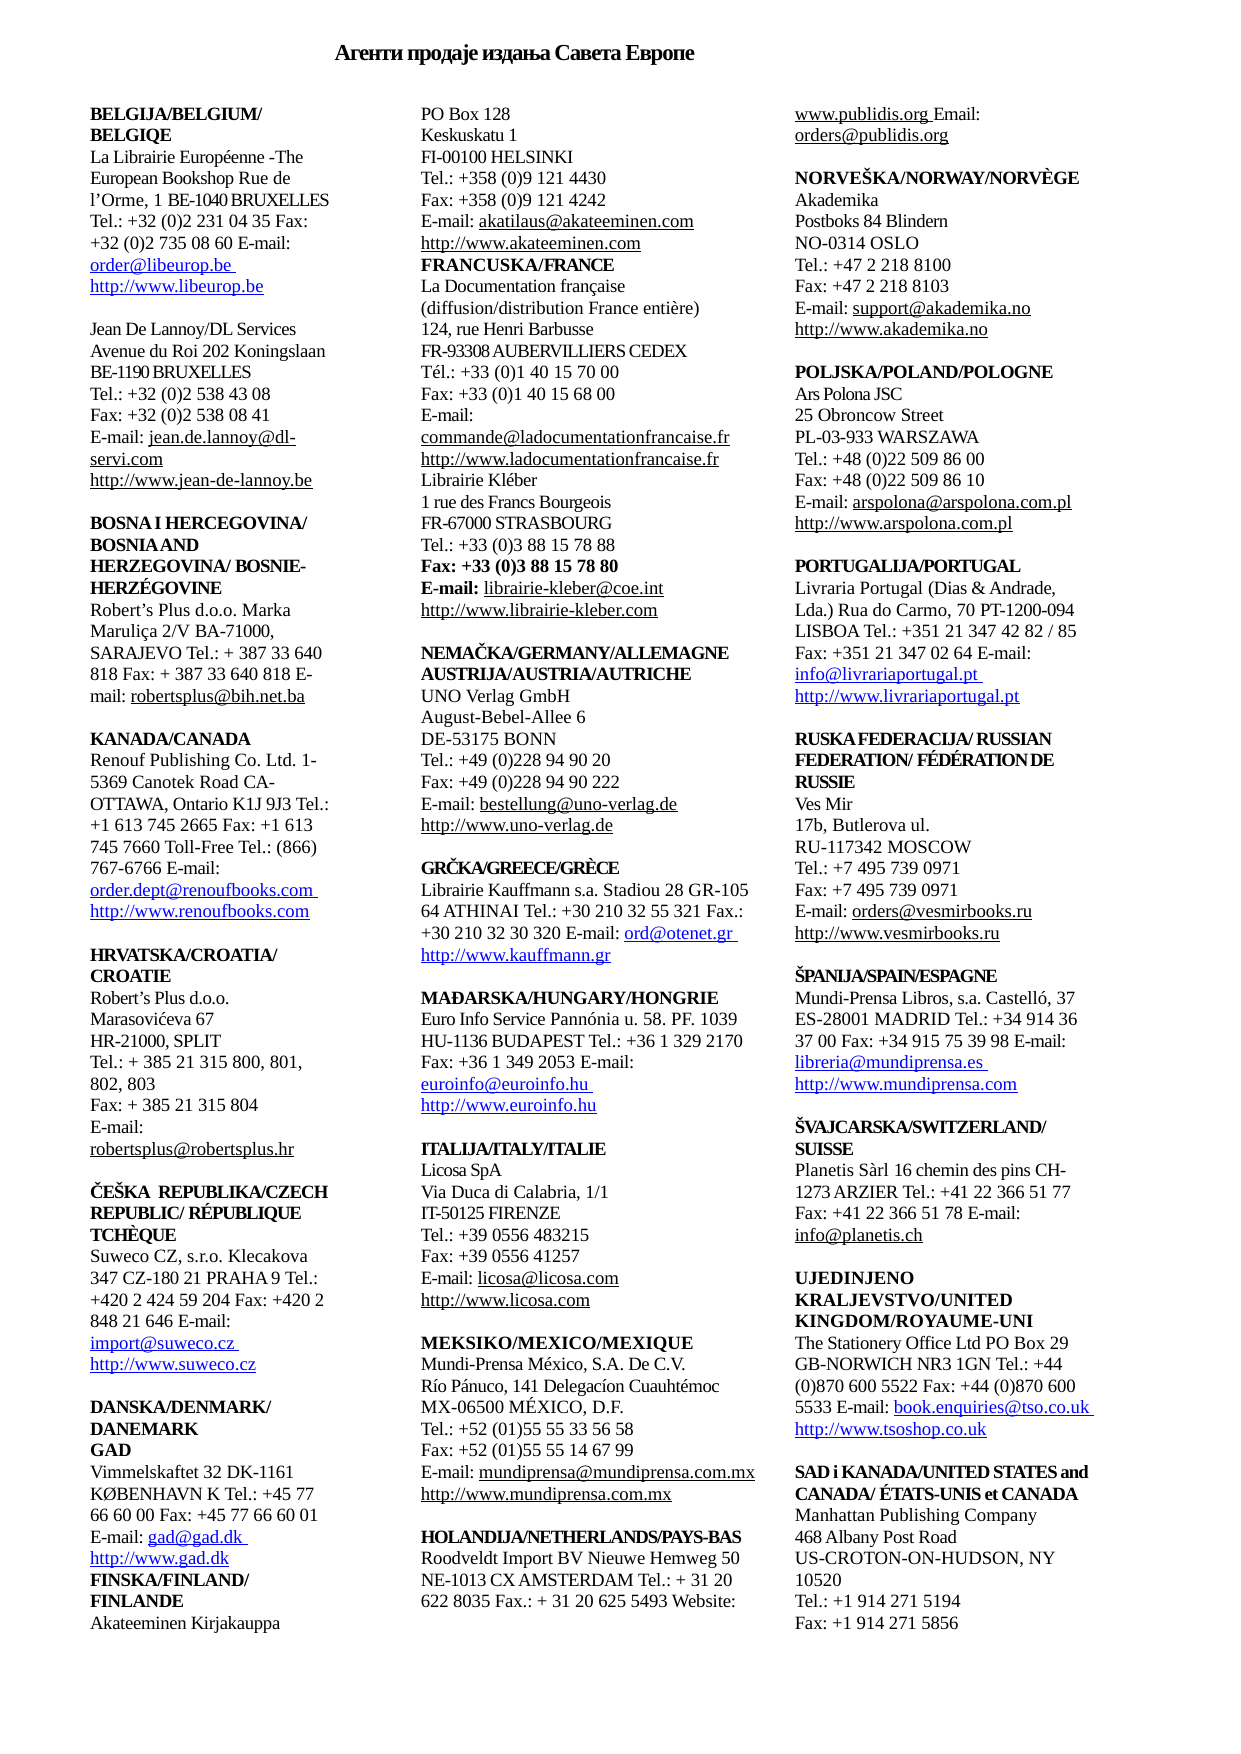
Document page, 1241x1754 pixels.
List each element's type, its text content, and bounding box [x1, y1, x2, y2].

text DANSKA/DENMARK/DANEMARK [90, 1396, 337, 1439]
text E-mail: bestellung@uno-verlag.de [421, 792, 760, 814]
text RU-117342 MOSCOW [794, 836, 1096, 857]
text ČEŠKA REPUBLIKA/CZECH REPUBLIC/ RÉPUBLIQUE TCHÈQUE [90, 1181, 337, 1245]
text POLJSKA/POLAND/POLOGNE [794, 361, 1096, 383]
text Librairie Kauffmann s.a. Stadiou 28 GR-105 64 ATHINAI Tel.: +30 210 32 55 321 Fax.: +30 210 32 30 320 E-mail: ord@otenet.gr http://www.kauffmann.gr [421, 879, 760, 965]
text Fax: +52 (01)55 55 14 67 99 [421, 1439, 760, 1461]
text Fax: +33 (0)1 40 15 68 00 [421, 383, 760, 404]
text Tel.: +52 (01)55 55 33 56 58 [421, 1418, 760, 1439]
text Ves Mir [794, 792, 1096, 814]
text Fax: +32 (0)2 538 08 41 [90, 404, 337, 426]
text HRVATSKA/CROATIA/CROATIE [90, 943, 337, 987]
text E-mail: jean.de.lannoy@dl-servi.com [90, 426, 337, 469]
text GRČKA/GREECE/GRÈCE [421, 857, 760, 879]
text Ars Polona JSC [794, 383, 1096, 404]
text Roodveldt Import BV Nieuwe Hemweg 50 NE-1013 CX AMSTERDAM Tel.: + 31 20 622 8035 Fax.: + 31 20 625 5493 Website: www.publidis.org Email: orders@publidis.org [794, 102, 1096, 146]
text Via Duca di Calabria, 1/1 [421, 1181, 760, 1202]
text 124, rue Henri Barbusse [421, 318, 760, 340]
text Robert’s Plus d.o.o. Marka Maruliça 2/V BA-71000, SARAJEVO Tel.: + 387 33 640 818 Fax: + 387 33 640 818 E-mail: robertsplus@bih.net.ba [90, 598, 337, 706]
text E-mail: commande@ladocumentationfrancaise.fr [421, 404, 760, 447]
text http://www.akademika.no [794, 318, 1096, 340]
text BELGIJA/BELGIUM/BELGIQE [90, 102, 337, 146]
text ŠPANIJA/SPAIN/ESPAGNE [794, 965, 1096, 987]
text Tel.: +33 (0)3 88 15 78 88 [421, 534, 760, 555]
text Manhattan Publishing Company [794, 1504, 1096, 1526]
text NORVEŠKA/NORWAY/NORVÈGE [794, 167, 1096, 189]
text Roodveldt Import BV Nieuwe Hemweg 50 NE-1013 CX AMSTERDAM Tel.: + 31 20 622 8035 Fax.: + 31 20 625 5493 Website: www.publidis.org Email: orders@publidis.org [421, 1547, 760, 1612]
text BE-1190 BRUXELLES [90, 361, 337, 383]
text 25 Obroncow Street [794, 404, 1096, 426]
text Tel.: +1 914 271 5194 [794, 1590, 1096, 1612]
text E-mail: librairie-kleber@coe.int [421, 577, 760, 598]
text GB-NORWICH NR3 1GN Tel.: +44 (0)870 600 5522 Fax: +44 (0)870 600 5533 E-mail: book.enquiries@tso.co.uk http://www.tsoshop.co.uk [794, 1353, 1096, 1439]
text E-mail: robertsplus@robertsplus.hr [90, 1116, 337, 1159]
text DE-53175 BONN [421, 728, 760, 749]
text http://www.vesmirbooks.ru [794, 922, 1096, 943]
text E-mail: arspolona@arspolona.com.pl [794, 491, 1096, 512]
text (diffusion/distribution France entière) [421, 297, 760, 318]
text FINSKA/FINLAND/FINLANDE [90, 1569, 337, 1612]
text MX-06500 MÉXICO, D.F. [421, 1396, 760, 1418]
text Tel.: +358 (0)9 121 4430 [421, 167, 760, 189]
text Akateeminen Kirjakauppa [90, 1612, 337, 1633]
text SAD i KANADA/UNITED STATES and CANADA/ ÉTATS-UNIS et CANADA [794, 1461, 1096, 1504]
text Euro Info Service Pannónia u. 58. PF. 1039 [421, 1008, 760, 1030]
text Akademika [794, 189, 1096, 210]
text E-mail: mundiprensa@mundiprensa.com.mx [421, 1461, 760, 1482]
text Fax: +47 2 218 8103 [794, 275, 1096, 297]
text NO-0314 OSLO [794, 232, 1096, 253]
text http://www.akateeminen.com [421, 232, 760, 253]
text PORTUGALIJA/PORTUGAL [794, 555, 1096, 577]
text Fax: +48 (0)22 509 86 10 [794, 469, 1096, 491]
text Tel.: +32 (0)2 538 43 08 [90, 383, 337, 404]
text Tel.: +39 0556 483215 [421, 1224, 760, 1245]
text Fax: +49 (0)228 94 90 222 [421, 771, 760, 792]
text August-Bebel-Allee 6 [421, 706, 760, 728]
text FRANCUSKA/FRANCE [421, 253, 760, 275]
text Tel.: +47 2 218 8100 [794, 253, 1096, 275]
text Mundi-Prensa México, S.A. De C.V. [421, 1353, 760, 1375]
text The Stationery Office Ltd PO Box 29 [794, 1332, 1096, 1353]
text Tel.: +48 (0)22 509 86 00 [794, 447, 1096, 469]
text FR-93308 AUBERVILLIERS CEDEX [421, 340, 760, 361]
text NEMAČKA/GERMANY/ALLEMAGNE AUSTRIJA/AUSTRIA/AUTRICHE [421, 642, 760, 685]
text Fax: +39 0556 41257 [421, 1245, 760, 1267]
text IT-50125 FIRENZE [421, 1202, 760, 1224]
text http://www.jean-de-lannoy.be [90, 469, 337, 491]
text GAD [90, 1439, 337, 1461]
text E-mail: licosa@licosa.com [421, 1267, 760, 1288]
text Tél.: +33 (0)1 40 15 70 00 [421, 361, 760, 383]
text Postboks 84 Blindern [794, 210, 1096, 232]
text Marasovićeva 67 [90, 1008, 337, 1030]
text http://www.arspolona.com.pl [794, 512, 1096, 534]
text Jean De Lannoy/DL Services [90, 318, 337, 340]
text E-mail: akatilaus@akateeminen.com [421, 210, 760, 232]
text La Documentation française [421, 275, 760, 297]
text HU-1136 BUDAPEST Tel.: +36 1 329 2170 Fax: +36 1 349 2053 E-mail: euroinfo@euroinfo.hu http://www.euroinfo.hu [421, 1030, 760, 1116]
text 468 Albany Post Road [794, 1526, 1096, 1547]
text PL-03-933 WARSZAWA [794, 426, 1096, 447]
text Aгeнти прoдaje издaњa Сaвeтa Eврoпе [90, 37, 940, 66]
text Fax: +7 495 739 0971 [794, 879, 1096, 900]
text Suweco CZ, s.r.o. Klecakova 347 CZ-180 21 PRAHA 9 Tel.: +420 2 424 59 204 Fax: +420 2 848 21 646 E-mail: import@suweco.cz http://www.suweco.cz [90, 1245, 337, 1375]
text Río Pánuco, 141 Delegacíon Cuauhtémoc [421, 1375, 760, 1396]
text Mundi-Prensa Libros, s.a. Castelló, 37 ES-28001 MADRID Tel.: +34 914 36 37 00 Fax: +34 915 75 39 98 E-mail: libreria@mundiprensa.es http://www.mundiprensa.com [794, 987, 1096, 1094]
text Fax: + 385 21 315 804 [90, 1094, 337, 1116]
text BOSNA I HERCEGOVINA/ BOSNIA AND HERZEGOVINA/ BOSNIE-HERZÉGOVINE [90, 512, 337, 598]
text http://www.librairie-kleber.com [421, 598, 760, 620]
text Tel.: + 385 21 315 800, 801, 802, 803 [90, 1051, 337, 1094]
text UNO Verlag GmbH [421, 685, 760, 706]
text Keskuskatu 1 [421, 124, 760, 146]
text Librairie Kléber [421, 469, 760, 491]
text Tel.: +49 (0)228 94 90 20 [421, 749, 760, 771]
text HR-21000, SPLIT [90, 1030, 337, 1051]
text E-mail: support@akademika.no [794, 297, 1096, 318]
text ŠVAJCARSKA/SWITZERLAND/SUISSE [794, 1116, 1096, 1159]
text Renouf Publishing Co. Ltd. 1-5369 Canotek Road CA-OTTAWA, Ontario K1J 9J3 Tel.: +1 613 745 2665 Fax: +1 613 745 7660 Toll-Free Tel.: (866) 767-6766 E-mail: order.dept@renoufbooks.com http://www.renoufbooks.com [90, 749, 337, 922]
text MEKSIKO/MEXICO/MEXIQUE [421, 1332, 760, 1353]
text MAĐARSKA/HUNGARY/HONGRIE [421, 987, 760, 1008]
text Vimmelskaftet 32 DK-1161 KØBENHAVN K Tel.: +45 77 66 60 00 Fax: +45 77 66 60 01 E-mail: gad@gad.dk http://www.gad.dk [90, 1461, 337, 1569]
text http://www.licosa.com [421, 1288, 760, 1310]
text FI-00100 HELSINKI [421, 146, 760, 167]
text PO Box 128 [421, 102, 760, 124]
text Avenue du Roi 202 Koningslaan [90, 340, 337, 361]
text 17b, Butlerova ul. [794, 814, 1096, 836]
text http://www.ladocumentationfrancaise.fr [421, 447, 760, 469]
text RUSKA FEDERACIJA/ RUSSIAN FEDERATION/ FÉDÉRATION DE RUSSIE [794, 728, 1096, 792]
text US-CROTON-ON-HUDSON, NY 10520 [794, 1547, 1096, 1590]
text Licosa SpA [421, 1159, 760, 1181]
text Livraria Portugal (Dias & Andrade, Lda.) Rua do Carmo, 70 PT-1200-094 LISBOA Tel.: +351 21 347 42 82 / 85 Fax: +351 21 347 02 64 E-mail: info@livrariaportugal.pt http://www.livrariaportugal.pt [794, 577, 1096, 706]
text 1 rue des Francs Bourgeois [421, 491, 760, 512]
text Fax: +358 (0)9 121 4242 [421, 189, 760, 210]
text E-mail: orders@vesmirbooks.ru [794, 900, 1096, 922]
text UJEDINJENO KRALJEVSTVO/UNITED KINGDOM/ROYAUME-UNI [794, 1267, 1096, 1332]
text HOLANDIJA/NETHERLANDS/PAYS-BAS [421, 1526, 760, 1547]
text Fax: +33 (0)3 88 15 78 80 [421, 555, 760, 577]
text Planetis Sàrl 16 chemin des pins CH-1273 ARZIER Tel.: +41 22 366 51 77 Fax: +41 22 366 51 78 E-mail: info@planetis.ch [794, 1159, 1096, 1245]
text http://www.mundiprensa.com.mx [421, 1482, 760, 1504]
text Tel.: +7 495 739 0971 [794, 857, 1096, 879]
text KANADA/CANADA [90, 728, 337, 749]
text FR-67000 STRASBOURG [421, 512, 760, 534]
text http://www.uno-verlag.de [421, 814, 760, 836]
text ITALIJA/ITALY/ITALIE [421, 1137, 760, 1159]
text Robert’s Plus d.o.o. [90, 987, 337, 1008]
text Fax: +1 914 271 5856 [794, 1612, 1096, 1633]
text La Librairie Européenne -The European Bookshop Rue de l’Orme, 1 BE-1040 BRUXELLES Tel.: +32 (0)2 231 04 35 Fax: +32 (0)2 735 08 60 E-mail: order@libeurop.be http://www.libeurop.be [90, 146, 337, 297]
